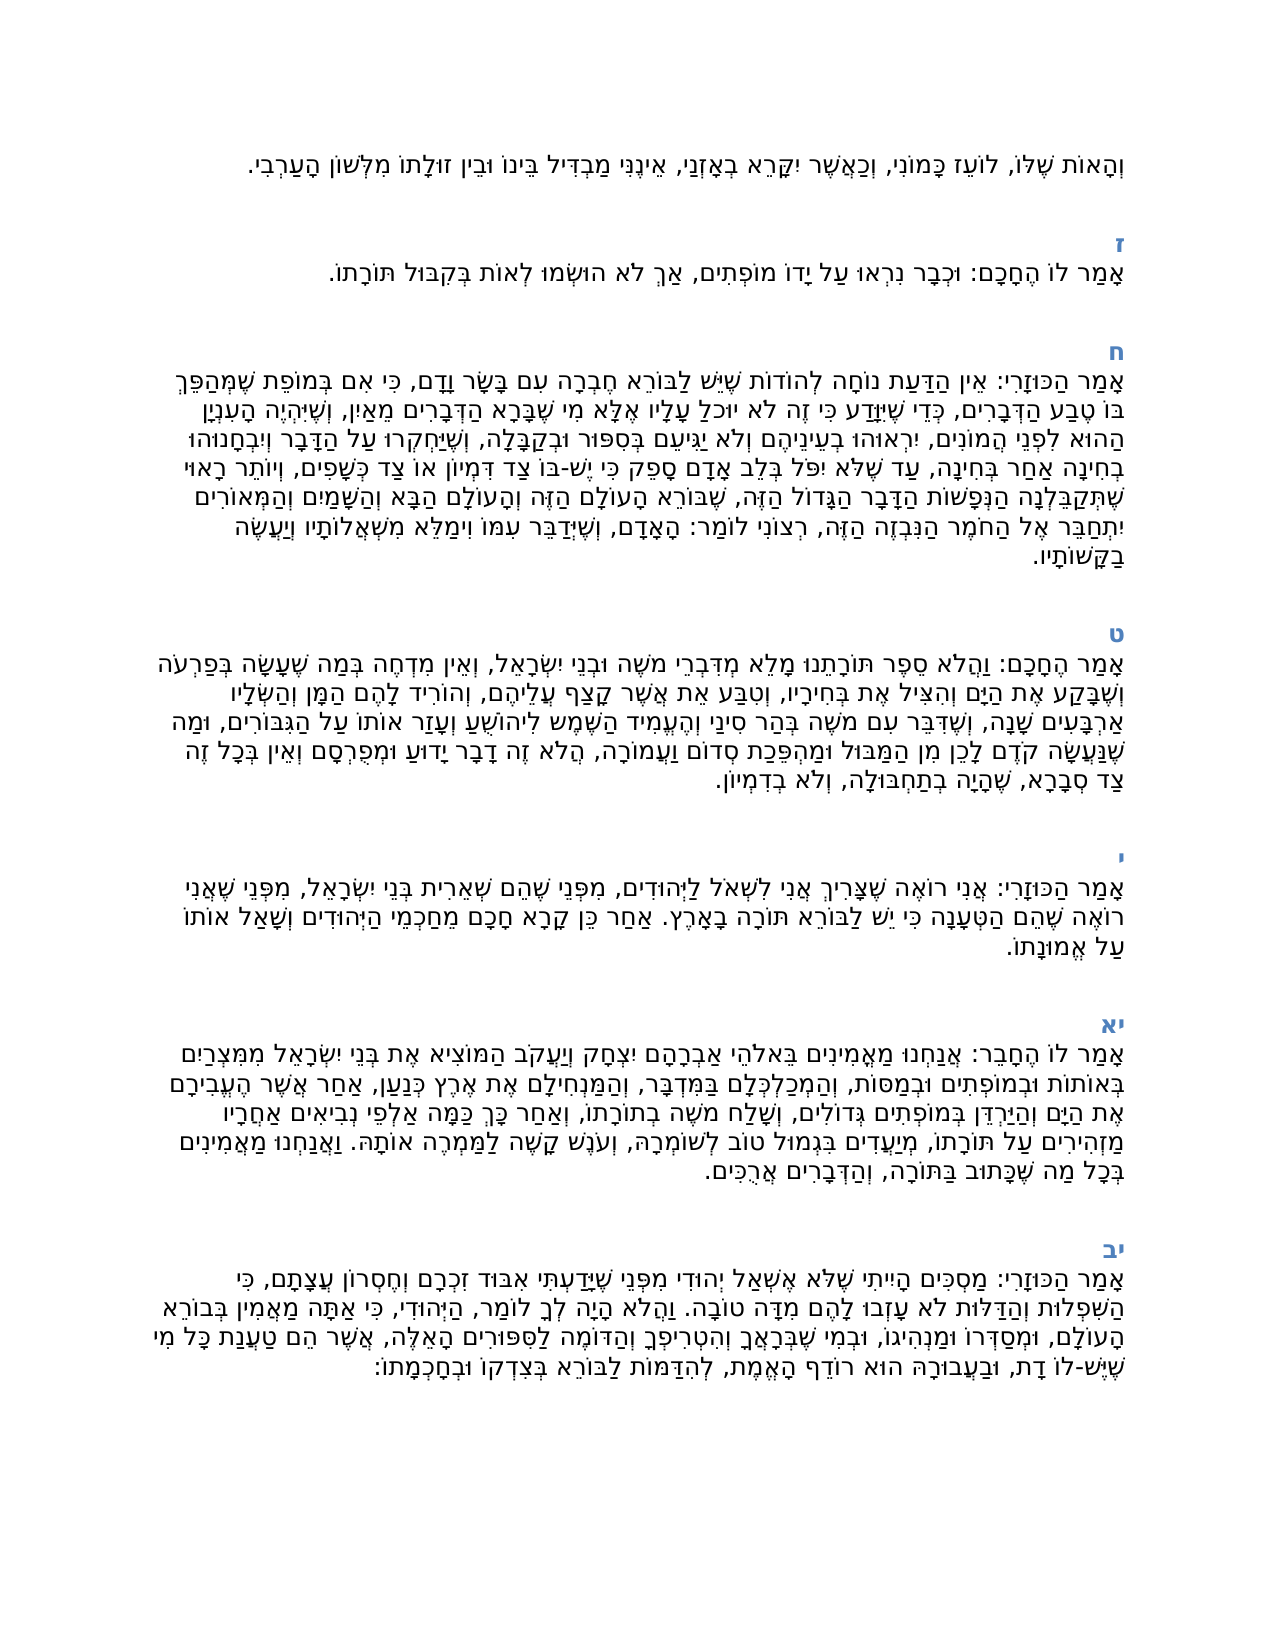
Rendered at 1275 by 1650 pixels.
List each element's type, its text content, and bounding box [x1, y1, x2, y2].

subtitle י [150, 844, 1125, 873]
subtitle יב [150, 1235, 1125, 1264]
text אָמַר הַכּוּזָרִי: אֵין הַדַּעַת נוֹחָה לְהוֹדוֹת שֶׁיֵּשׁ לַבּוֹרֵא חֶבְרָה עִם בָּשָׂר וָדָם, כִּי אִם בְּמוֹפֵת שֶׁמְּהַפֵּךְ בּוֹ טֶבַע הַדְּבָרִים, כְּדֵי שֶׁיִּוָּדַע כִּי זֶה לֹא יוּכלַ עָלָיו אֶלָּא מִי שֶׁבָּרָא הַדְּבָרִים מֵאַיִן, וְשֶׁיִּהְיֶה הָעִנְיָן הַהוּא לִפְנֵי הֲמוֹנִים, יִרְאוּהוּ בְעֵינֵיהֶם וְלֹא יַגִּיעֵם בְּסִפּוּר וּבְקַבָּלָה, וְשֶׁיַּחְקְרוּ עַל הַדָּבָר וְיִבְחָנוּהוּ בְחִינָה אַחַר בְּחִינָה, עַד שֶׁלֹּא יִפֹּל בְּלֵב אָדָם סָפֵק כִּי יֶשׁ-בּוֹ צַד דִּמְיוֹן אוֹ צַד כְּשָׁפִים, וְיוֹתֵר רָאוּי שֶׁתְּקַבֵּלְנָה הַנְּפָשׁוֹת הַדָּבָר הַגָּדוֹל הַזֶּה, שֶׁבּוֹרֵא הָעוֹלָם הַזֶּה וְהָעוֹלָם הַבָּא וְהַשָּׁמַיִם וְהַמְּאוֹרִים יִתְחַבֵּר אֶל הַחֹמֶר הַנִּבְזֶה הַזֶּה, רְצוֹנִי לוֹמַר: הָאָדָם, וְשֶׁיְּדַבֵּר עִמּוֹ וִימַלֵּא מִשְׁאֲלוֹתָיו וְיַעֲשֶׂה בַקָּשׁוֹתָיו. [150, 366, 1125, 599]
subtitle ז [150, 229, 1125, 258]
text אָמַר לוֹ הֶחָכָם: וּכְבָר נִרְאוּ עַל יָדוֹ מוֹפְתִים, אַךְ לֹא הוּשְׂמוּ לְאוֹת בְּקִבּוּל תּוֹרָתוֹ. [150, 258, 1125, 316]
subtitle ח [150, 337, 1125, 366]
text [150, 150, 1125, 208]
subtitle ט [150, 619, 1125, 649]
text אָמַר הַכּוּזָרִי: אֲנִי רוֹאֶה שֶׁצָּרִיךְ אֲנִי לִשְׁאֹל לַיְּהוּדִים, מִפְּנֵי שֶׁהֵם שְׁאֵרִית בְּנֵי יִשְׂרָאֵל, מִפְּנֵי שֶׁאֲנִי רוֹאֶה שֶׁהֵם הַטְּעָנָה כִּי יֵשׁ לַבּוֹרֵא תּוֹרָה בָאָרֶץ. אַחַר כֵּן קָרָא חָכָם מֵחַכְמֵי הַיְּהוּדִים וְשָׁאַל אוֹתוֹ עַל אֱמוּנָתוֹ. [150, 873, 1125, 989]
text אָמַר הַכּוּזָרִי: מַסְכִּים הָיִיתִי שֶׁלֹּא אֶשְׁאַל יְהוּדִי מִפְּנֵי שֶׁיָּדַעְתִּי אִבּוּד זִכְרָם וְחֶסְרוֹן עֲצָתָם, כִּי הַשִּׁפְלוּת וְהַדַּלּוּת לֹא עָזְבוּ לָהֶם מִדָּה טוֹבָה. וַהֲלֹא הָיָה לְךָ לוֹמַר, הַיְּהוּדִי, כִּי אַתָּה מַאֲמִין בְּבוֹרֵא הָעוֹלָם, וּמְסַדְּרוֹ וּמַנְהִיגוֹ, וּבְמִי שֶׁבְּרָאֲךָ וְהִטְרִיפְךָ וְהַדּוֹמֶה לַסִּפּוּרִים הָאֵלֶּה, אֲשֶׁר הֵם טַעֲנַת כָּל מִי שֶׁיֶּשׁ-לוֹ דָת, וּבַעֲבוּרָהּ הוּא רוֹדֵף הָאֱמֶת, לְהִדַּמּוֹת לַבּוֹרֵא בְּצִדְקוֹ וּבְחָכְמָתוֹ: [150, 1264, 1125, 1409]
text אָמַר לוֹ הֶחָבֵר: אֲנַחְנוּ מַאֳמִינִים בֵּאלֹהֵי אַבְרָהָם יִצְחָק וְיַעֲקֹב הַמּוֹצִיא אֶת בְּנֵי יִשְׂרָאֵל מִמִּצְרַיִם בְּאוֹתוֹת וּבְמוֹפְתִים וּבְמַסּוֹת, וְהַמְכַלְכְּלָם בַּמִּדְבָּר, וְהַמַּנְחִילָם אֶת אֶרֶץ כְּנַעַן, אַחַר אֲשֶׁר הֶעֱבִירָם אֶת הַיָּם וְהַיַּרְדֵּן בְּמוֹפְתִים גְּדוֹלִים, וְשָׁלַח משֶׁה בְתוֹרָתוֹ, וְאַחַר כָּךְ כַּמָּה אַלְפֵי נְבִיאִים אַחֲרָיו מַזְהִירִים עַל תּוֹרָתוֹ, מְיַעֲדִים בִּגְמוּל טוֹב לְשׁוֹמְרָהּ, וְעֹנֶשׁ קָשֶׁה לַמַּמְרֶה אוֹתָהּ. וַאֲנַחְנוּ מַאֲמִינִים בְּכָל מַה שֶּׁכָּתוּב בַּתּוֹרָה, וְהַדְּבָרִים אֲרֻכִּים. [150, 1039, 1125, 1214]
text אָמַר הֶחָכָם: וַהֲלֹא סֵפֶר תּוֹרָתֵנוּ מָלֵא מְדִּבְרֵי משֶׁה וּבְנֵי יִשְׂרָאֵל, וְאֵין מִדְחֶה בְּמַה שֶׁעָשָׂה בְּפַרְעֹה וְשֶׁבָּקַע אֶת הַיָּם וְהִצִּיל אֶת בְּחִירָיו, וְטִבַּע אֵת אֲשֶׁר קָצַף עֲלֵיהֶם, וְהוֹרִיד לָהֶם הַמָּן וְהַשְּׂלָיו אַרְבָּעִים שָׁנָה, וְשֶׁדִּבֵּר עִם משֶׁה בְּהַר סִינַי וְהֶעֱמִיד הַשֶּׁמֶש לִיהוֹשֻׁעַ וְעָזַר אוֹתוֹ עַל הַגִּבּוֹרִים, וּמַה שֶׁנַּעֲשָׂה קֹדֶם לָכֵן מִן הַמַּבּוּל וּמַהְפֵּכַת סְדוֹם וַעֲמוֹרָה, הֲלֹא זֶה דָבָר יָדוּעַ וּמְפֻרְסָם וְאֵין בְּכָל זֶה צַד סְבָרָא, שֶׁהָיָה בְתַחְבּוּלָה, וְלֹא בְדִמְיוֹן. [150, 649, 1125, 823]
subtitle יא [150, 1010, 1125, 1039]
